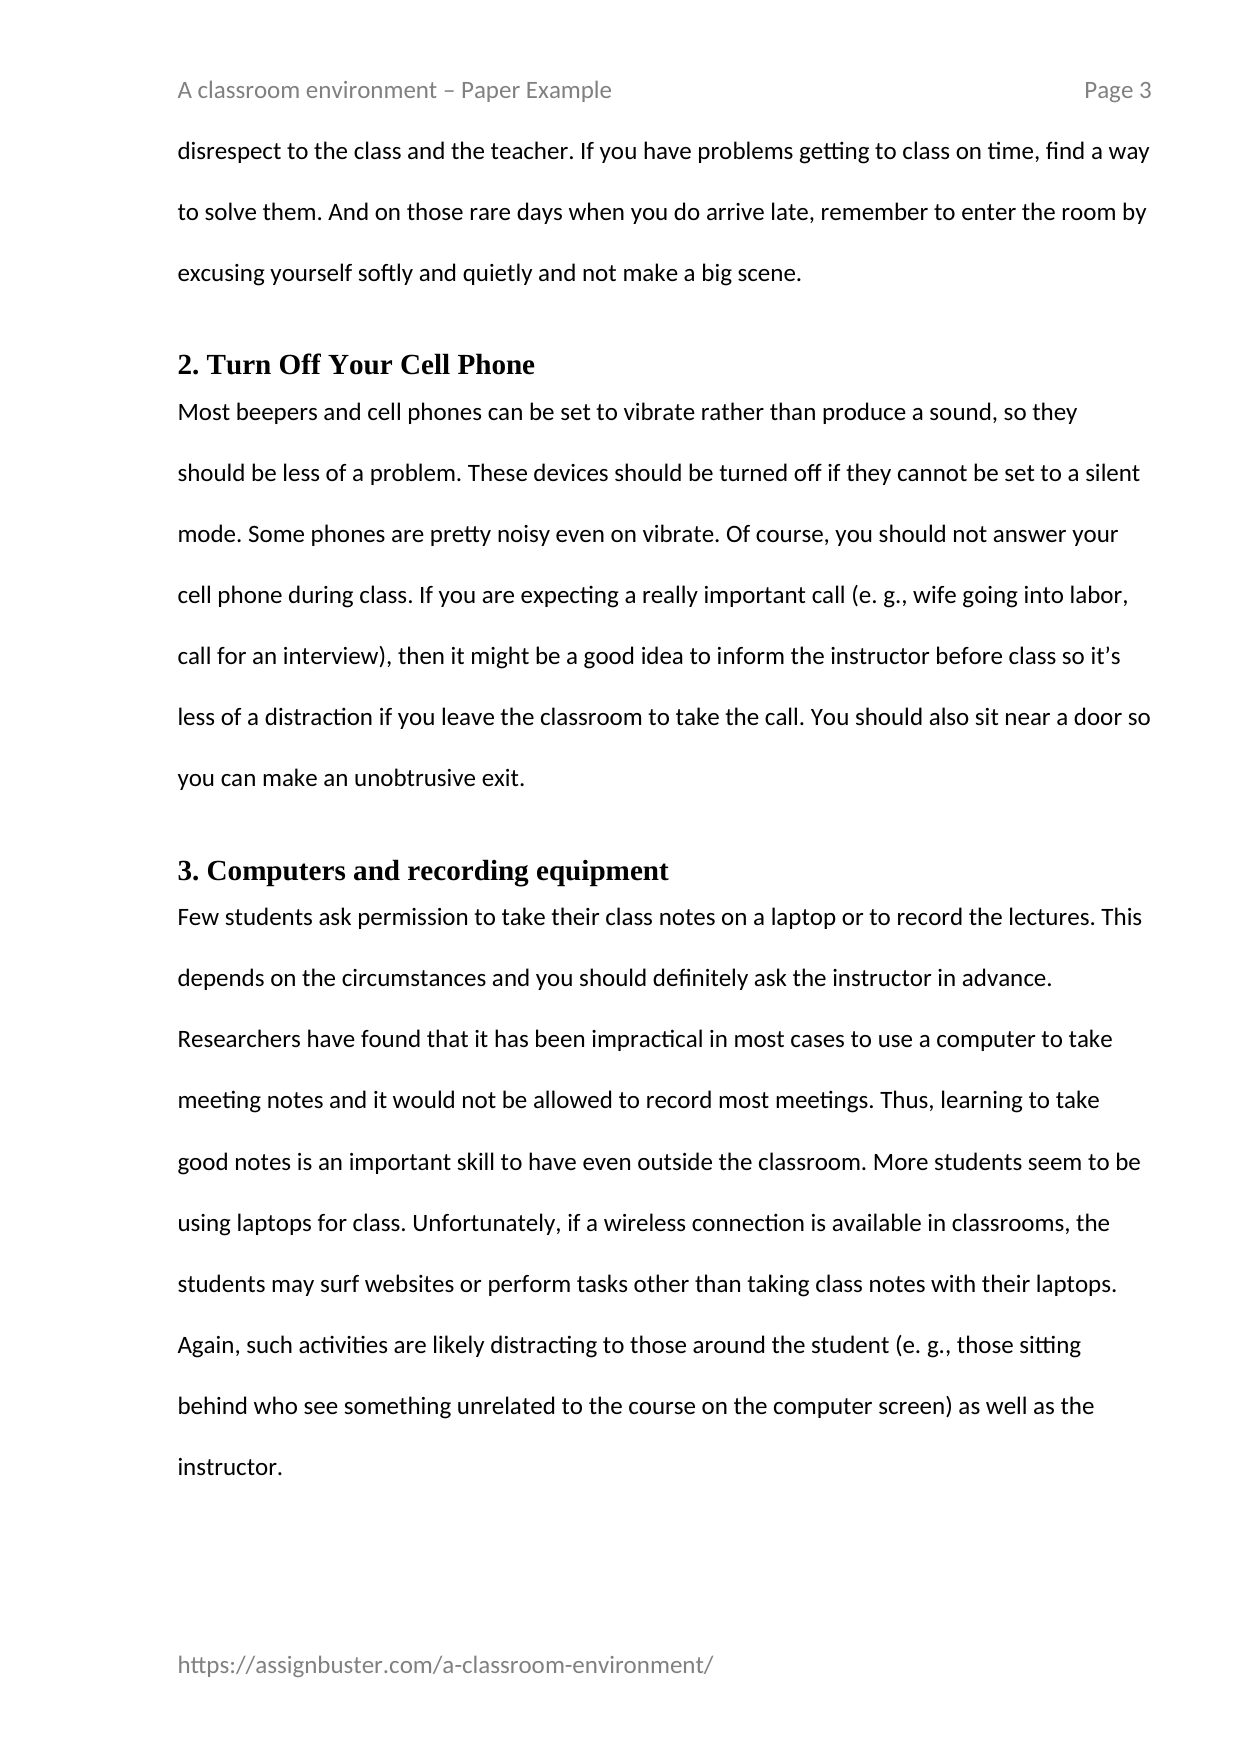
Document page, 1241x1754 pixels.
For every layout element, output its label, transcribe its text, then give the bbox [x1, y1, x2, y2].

text Few students ask permission to take their class notes on a laptop or to record the lectures. This depends on the circumstances and you should definitely ask the instructor in advance. Researchers have found that it has been impractical in most cases to use a computer to take meeting notes and it would not be allowed to record most meetings. Thus, learning to take good notes is an important skill to have even outside the classroom. More students seem to be using laptops for class. Unfortunately, if a wireless connection is available in classrooms, the students may surf websites or perform tasks other than taking class notes with their laptops. Again, such activities are likely distracting to those around the student (e. g., those sitting behind who see something unrelated to the course on the computer screen) as well as the instructor. [177, 901, 1152, 1481]
subtitle 3. Computers and recording equipment [177, 853, 1152, 886]
text Most beepers and cell phones can be set to vibrate rather than produce a sound, so they should be less of a problem. These devices should be turned off if they cannot be set to a silent mode. Some phones are pretty noisy even on vibrate. Of course, you should not answer your cell phone during class. If you are expecting a really important call (e. g., wife going into labor, call for an interview), then it might be a good idea to inform the instructor before class so it’s less of a distraction if you leave the classroom to take the call. You should also sit near a door so you can make an unobtrusive exit. [177, 396, 1152, 793]
subtitle 2. Turn Off Your Cell Phone [177, 347, 1152, 381]
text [177, 135, 1152, 287]
